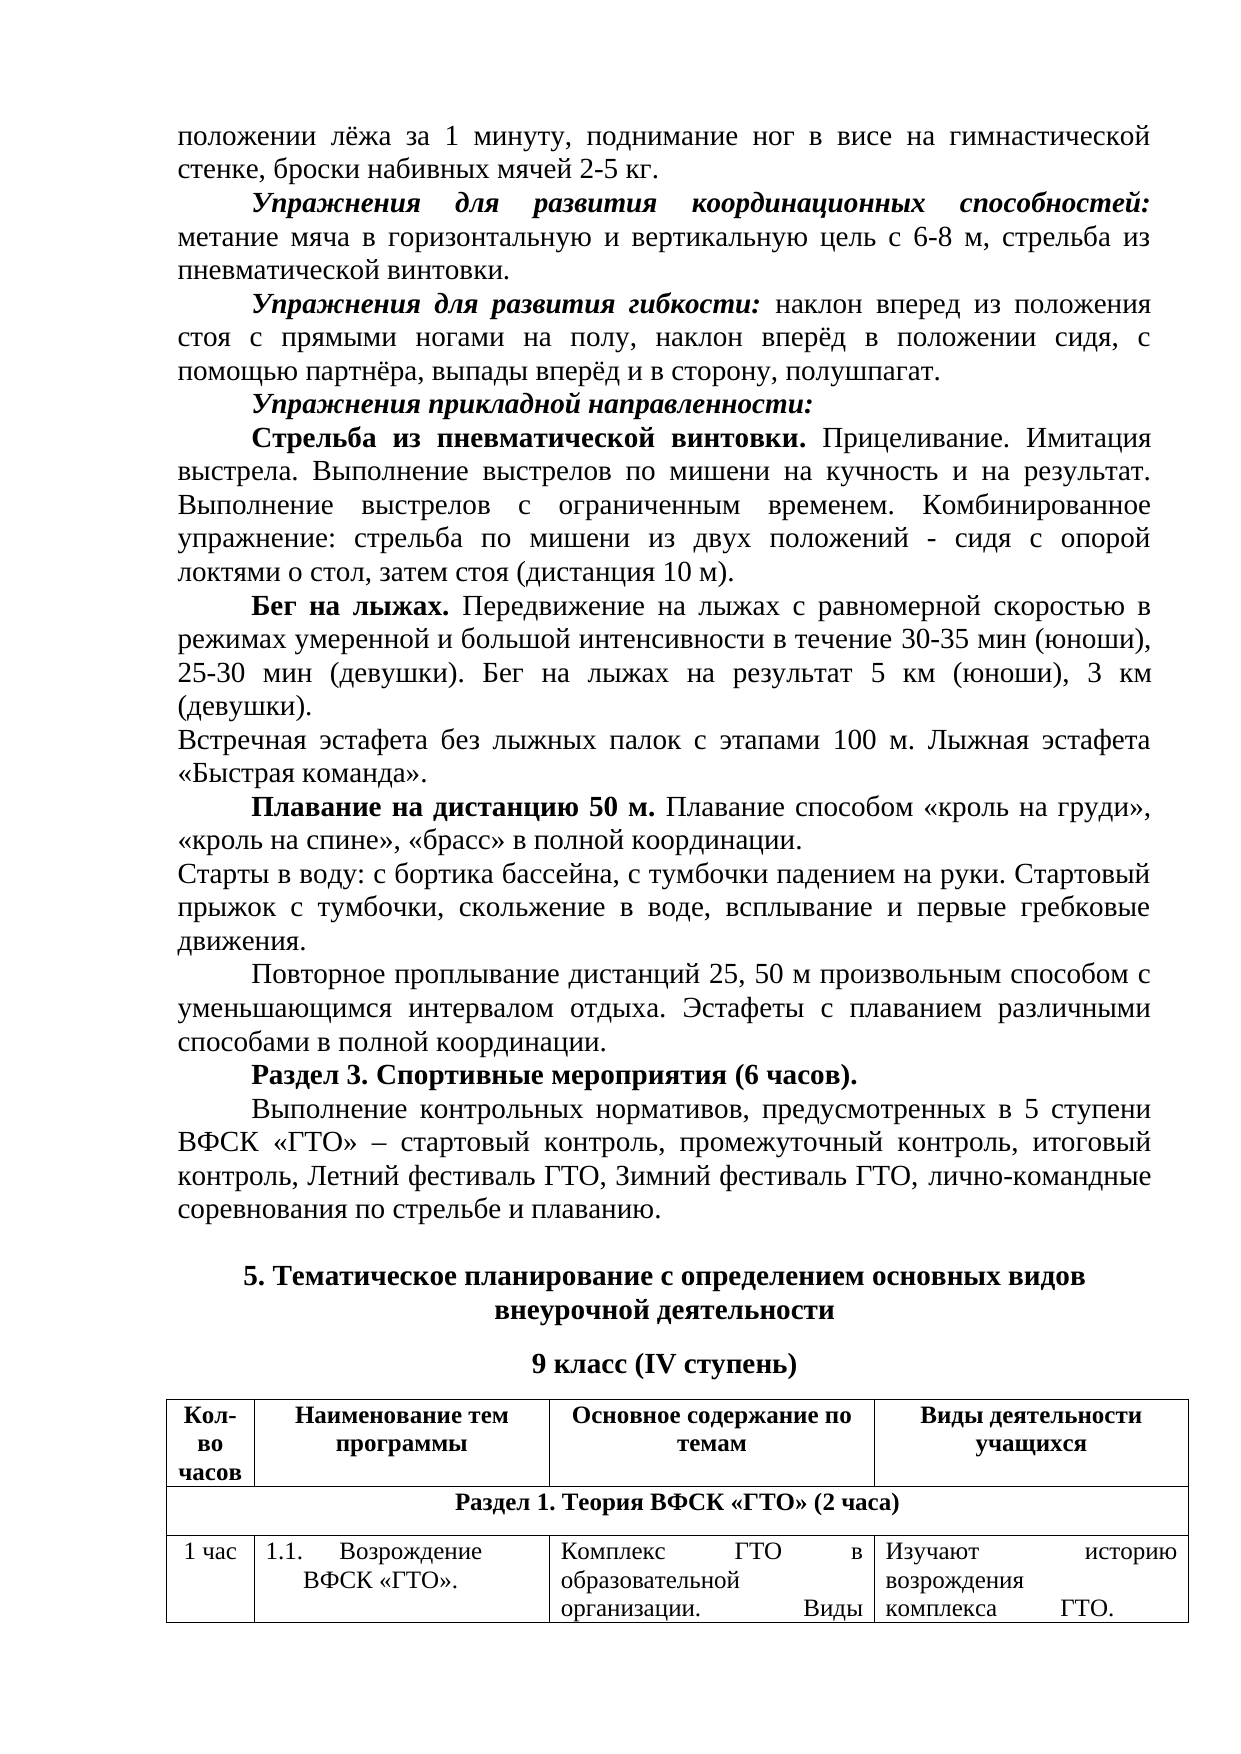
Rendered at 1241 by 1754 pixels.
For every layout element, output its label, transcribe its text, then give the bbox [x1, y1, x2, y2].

text Упражнения для развития гибкости: наклон вперед из положения стоя с прямыми ногами на полу, наклон вперёд в положении сидя, с помощью партнёра, выпады вперёд и в сторону, полушпагат. [177, 286, 1152, 386]
text 9 класс (IV ступень) [177, 1346, 1152, 1379]
table_header Основное содержание по темам [550, 1400, 874, 1486]
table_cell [875, 1536, 1188, 1622]
text Повторное проплывание дистанций 25, 50 м произвольным способом с уменьшающимся интервалом отдыха. Эстафеты с плаванием различными способами в полной координации. [177, 957, 1152, 1057]
text Раздел 3. Спортивные мероприятия (6 часов). [177, 1057, 1152, 1091]
table_header Наименование тем программы [255, 1400, 549, 1486]
text Бег на лыжах. Передвижение на лыжах с равномерной скоростью в режимах умеренной и большой интенсивности в течение 30-35 мин (юноши), 25-30 мин (девушки). Бег на лыжах на результат 5 км (юноши), 3 км (девушки). [177, 588, 1152, 722]
text Выполнение контрольных нормативов, предусмотренных в 5 ступени ВФСК «ГТО» – стартовый контроль, промежуточный контроль, итоговый контроль, Летний фестиваль ГТО, Зимний фестиваль ГТО, лично-командные соревнования по стрельбе и плаванию. [177, 1091, 1152, 1225]
table_cell 1 час 1 час [167, 1536, 254, 1622]
text 5. Тематическое планирование с определением основных видов внеурочной деятельности [177, 1258, 1152, 1326]
text Встречная эстафета без лыжных палок с этапами 100 м. Лыжная эстафета «Быстрая команда». [177, 722, 1152, 789]
text Упражнения прикладной направленности: [177, 386, 1152, 420]
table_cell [550, 1536, 874, 1622]
text Упражнения для развития координационных способностей: метание мяча в горизонтальную и вертикальную цель с 6-8 м, стрельба из пневматической винтовки. [177, 185, 1152, 286]
text Старты в воду: с бортика бассейна, с тумбочки падением на руки. Стартовый прыжок с тумбочки, скольжение в воде, всплывание и первые гребковые движения. [177, 856, 1152, 957]
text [177, 118, 1152, 185]
table_header Кол-во часов [167, 1400, 254, 1486]
text Стрельба из пневматической винтовки. Прицеливание. Имитация выстрела. Выполнение выстрелов по мишени на кучность и на результат. Выполнение выстрелов с ограниченным временем. Комбинированное упражнение: стрельба по мишени из двух положений - сидя с опорой локтями о стол, затем стоя (дистанция 10 м). [177, 420, 1152, 588]
table_header Виды деятельности учащихся [875, 1400, 1188, 1486]
text Плавание на дистанцию 50 м. Плавание способом «кроль на груди», «кроль на спине», «брасс» в полной координации. [177, 789, 1152, 856]
table_cell Раздел 1. Теория ВФСК «ГТО» (2 часа) [167, 1487, 1188, 1535]
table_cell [255, 1536, 549, 1622]
